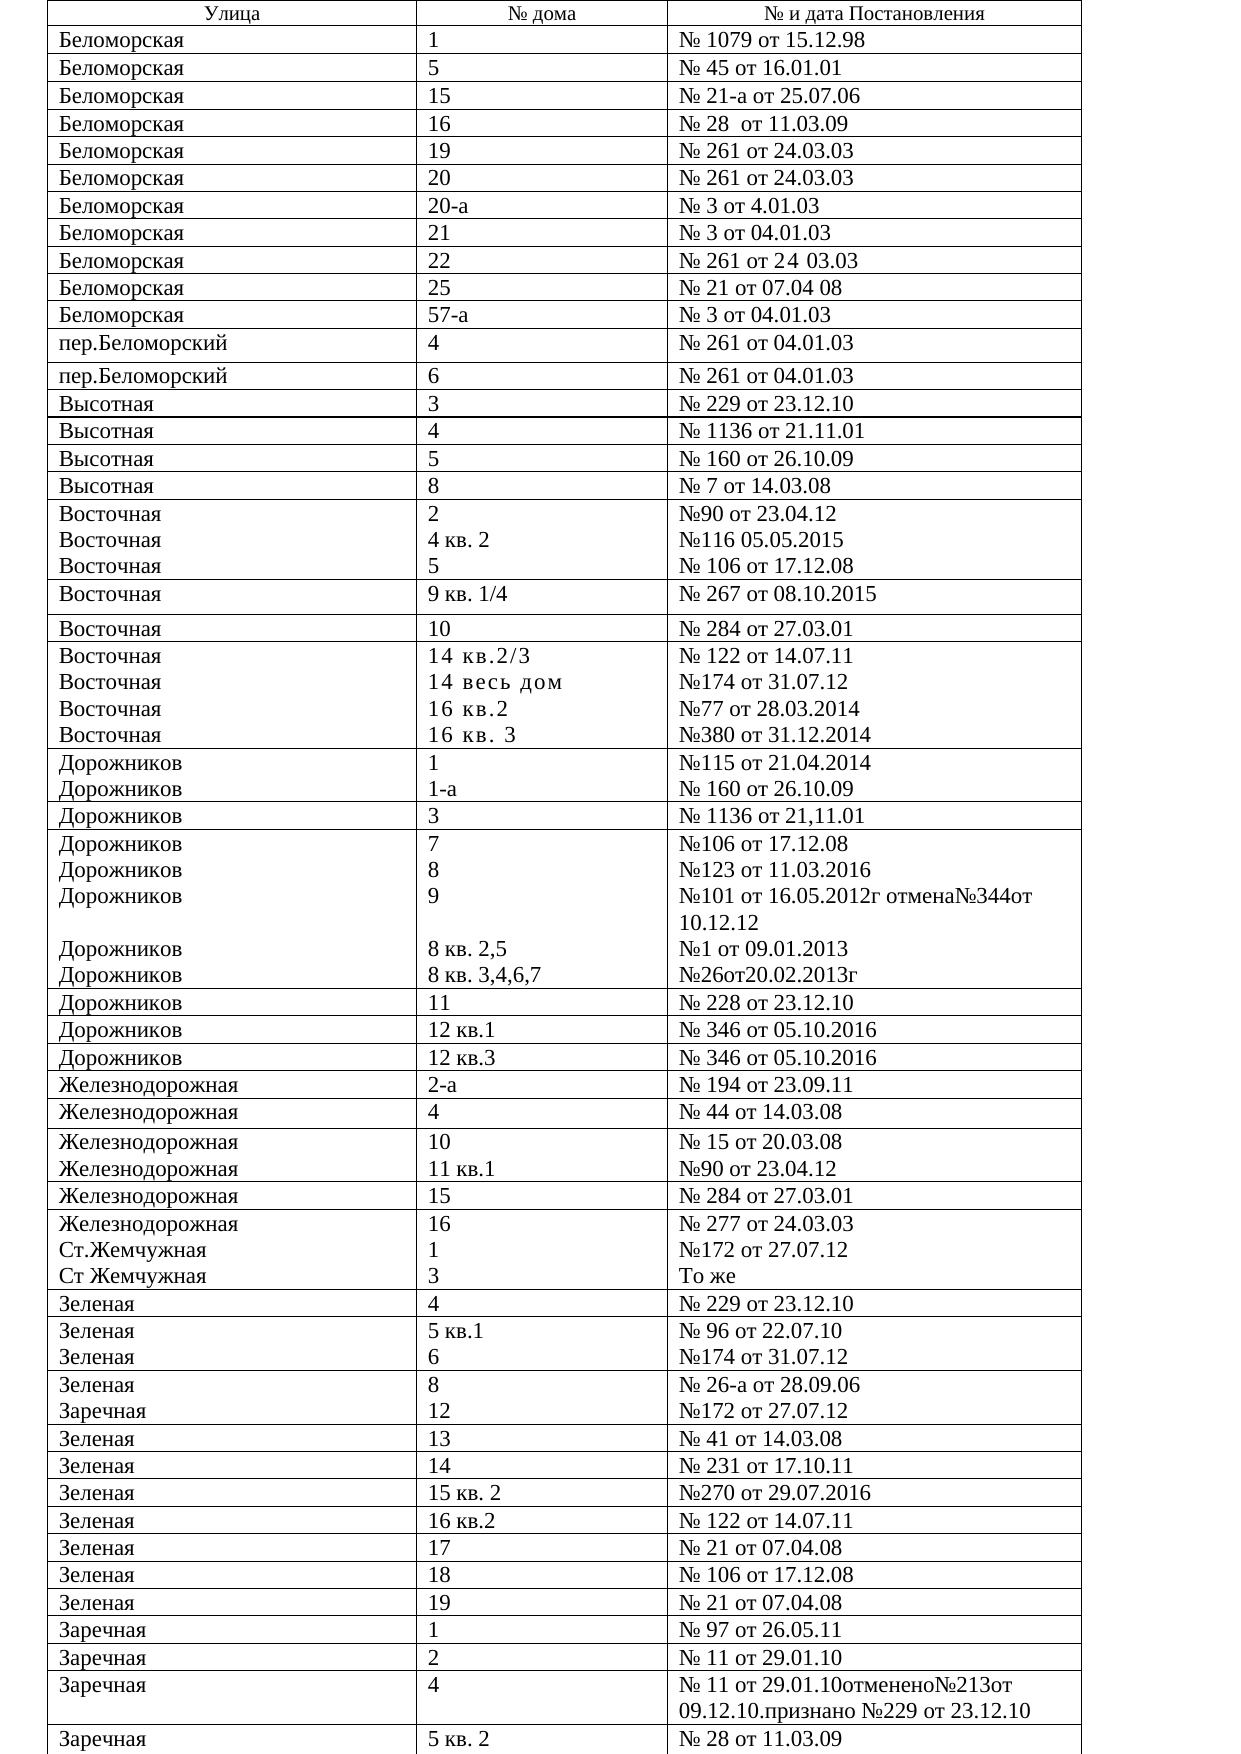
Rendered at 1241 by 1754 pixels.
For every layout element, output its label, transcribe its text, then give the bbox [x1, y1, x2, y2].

table_cell 4 [417, 1671, 667, 1724]
table_cell Заречная [48, 1616, 416, 1643]
table_cell 18 [417, 1562, 667, 1588]
table_cell 5 кв. 2 5 кв. 1 [417, 1725, 667, 1754]
table_cell № 261 от 24.03.03 [668, 165, 1081, 191]
table_cell Высотная [48, 418, 416, 444]
table_cell № 1136 от 21.11.01 [668, 418, 1081, 444]
table_cell Железнодорожная Железнодорожная [48, 1129, 416, 1181]
table_cell 3 [417, 802, 667, 829]
table_cell Беломорская [48, 110, 416, 136]
table_cell Зеленая [48, 1562, 416, 1588]
table_cell 2 [417, 1644, 667, 1670]
table_cell № 21 от 07.04.08 [668, 1589, 1081, 1615]
table_cell 9 кв. 1/4 [417, 580, 667, 614]
table_cell Восточная Восточная Восточная Восточная [48, 642, 416, 747]
table_cell Беломорская [48, 82, 416, 109]
table_cell 57-а [417, 301, 667, 328]
table_cell 8 12 [417, 1371, 667, 1423]
table_cell Зеленая Заречная [48, 1371, 416, 1423]
table_cell Восточная [48, 580, 416, 614]
table_cell 10 [417, 615, 667, 641]
table_cell 14 кв.2/3 14 весь дом 16 кв.2 16 кв. 3 [417, 642, 667, 747]
table_cell Зеленая [48, 1290, 416, 1316]
table_header № дома [417, 1, 667, 25]
table_cell Зеленая [48, 1507, 416, 1533]
table_cell № 122 от 14.07.11 №174 от 31.07.12 №77 от 28.03.2014 №380 от 31.12.2014 [668, 642, 1081, 747]
table_cell Заречная Заречная [48, 1725, 416, 1754]
table_cell Беломорская [48, 247, 416, 273]
table_cell 12 кв.1 [417, 1016, 667, 1043]
table_cell № 346 от 05.10.2016 [668, 1016, 1081, 1043]
table_cell № 229 от 23.12.10 [668, 390, 1081, 416]
table_cell 2 4 кв. 2 5 [417, 500, 667, 579]
table_cell № 277 от 24.03.03 №172 от 27.07.12 То же [668, 1210, 1081, 1289]
table_cell Беломорская [48, 54, 416, 81]
table_cell Дорожников Дорожников [48, 749, 416, 801]
table_cell № 261 от 04.01.03 [668, 363, 1081, 389]
table_cell 5 [417, 445, 667, 471]
table_cell № 284 от 27.03.01 [668, 1182, 1081, 1208]
table_cell 21 [417, 219, 667, 246]
table_cell Высотная [48, 472, 416, 498]
table_cell Высотная [48, 445, 416, 471]
table_cell 25 [417, 274, 667, 300]
table_cell Беломорская [48, 26, 416, 52]
table_cell № 21-а от 25.07.06 [668, 82, 1081, 109]
table_cell 4 [417, 1099, 667, 1127]
table_cell № 228 от 23.12.10 [668, 989, 1081, 1015]
table_cell Железнодорожная [48, 1099, 416, 1127]
table_cell Железнодорожная [48, 1182, 416, 1208]
table_cell 20 [417, 165, 667, 191]
table_cell пер.Беломорский [48, 363, 416, 389]
table_cell 19 [417, 1589, 667, 1615]
table_cell Беломорская [48, 137, 416, 163]
table_cell 12 кв.3 [417, 1044, 667, 1070]
table_cell 6 [417, 363, 667, 389]
table_cell № 21 от 07.04.08 [668, 1534, 1081, 1561]
table_cell 8 [417, 472, 667, 498]
table_cell № 44 от 14.03.08 [668, 1099, 1081, 1127]
table_cell Железнодорожная [48, 1071, 416, 1097]
table_cell №106 от 17.12.08 №123 от 11.03.2016 №101 от 16.05.2012г отмена№344от 10.12.12 №1 от 09.01.2013 №26от20.02.2013г [668, 830, 1081, 988]
table_cell № 45 от 16.01.01 [668, 54, 1081, 81]
table_cell 1 1-а [417, 749, 667, 801]
table_cell № 284 от 27.03.01 [668, 615, 1081, 641]
table_cell № 7 от 14.03.08 [668, 472, 1081, 498]
table_cell № 229 от 23.12.10 [668, 1290, 1081, 1316]
table_cell № 1079 от 15.12.98 [668, 26, 1081, 52]
table_cell 5 кв.1 6 [417, 1317, 667, 1370]
table_cell 5 [417, 54, 667, 81]
table_cell № 261 от 24.03.03 [668, 137, 1081, 163]
table_cell № 160 от 26.10.09 [668, 445, 1081, 471]
table_cell Восточная [48, 615, 416, 641]
table_cell Высотная [48, 390, 416, 416]
table_cell № 28 от 11.03.09 №1 от 09.01.2013г отменен №84 от 12.04.2013 восстановлено №106 от 15.05.2013 [668, 1725, 1081, 1754]
table_cell 2-а [417, 1071, 667, 1097]
table_cell 22 [417, 247, 667, 273]
table_cell Заречная [48, 1671, 416, 1724]
table_cell 20-а [417, 192, 667, 218]
table_cell 19 [417, 137, 667, 163]
table_cell 1 [417, 1616, 667, 1643]
table_cell Дорожников Дорожников Дорожников Дорожников Дорожников [48, 830, 416, 988]
table_cell 4 [417, 329, 667, 362]
table_cell № 97 от 26.05.11 [668, 1616, 1081, 1643]
table_cell № 15 от 20.03.08 №90 от 23.04.12 [668, 1129, 1081, 1181]
table_cell № 3 от 04.01.03 [668, 301, 1081, 328]
table_cell 17 [417, 1534, 667, 1561]
table_cell Зеленая [48, 1425, 416, 1451]
table_cell Дорожников [48, 1044, 416, 1070]
table_cell 13 [417, 1425, 667, 1451]
table_cell 4 [417, 1290, 667, 1316]
table_cell № 261 от 24 03.03 [668, 247, 1081, 273]
table_cell Беломорская [48, 301, 416, 328]
table_cell Дорожников [48, 1016, 416, 1043]
table_cell пер.Беломорский [48, 329, 416, 362]
table_cell Зеленая Зеленая [48, 1317, 416, 1370]
table_cell Зеленая [48, 1534, 416, 1561]
table_cell Беломорская [48, 192, 416, 218]
table_cell 15 кв. 2 [417, 1479, 667, 1506]
table_cell № 194 от 23.09.11 [668, 1071, 1081, 1097]
table_cell Заречная [48, 1644, 416, 1670]
table_cell Дорожников [48, 802, 416, 829]
table_cell 16 1 3 [417, 1210, 667, 1289]
table_cell 16 кв.2 [417, 1507, 667, 1533]
table_cell № 106 от 17.12.08 [668, 1562, 1081, 1588]
table_header Улица [48, 1, 416, 25]
table_cell № 3 от 4.01.03 [668, 192, 1081, 218]
table_cell № 96 от 22.07.10 №174 от 31.07.12 [668, 1317, 1081, 1370]
table_cell 16 [417, 110, 667, 136]
table_cell № 122 от 14.07.11 [668, 1507, 1081, 1533]
table_cell Зеленая [48, 1452, 416, 1478]
table_cell 10 11 кв.1 [417, 1129, 667, 1181]
table_cell № 26-а от 28.09.06 №172 от 27.07.12 [668, 1371, 1081, 1423]
table_cell 3 [417, 390, 667, 416]
table_cell 11 [417, 989, 667, 1015]
table_cell 15 [417, 82, 667, 109]
table_cell № 231 от 17.10.11 [668, 1452, 1081, 1478]
table_cell Железнодорожная Ст.Жемчужная Ст Жемчужная [48, 1210, 416, 1289]
table_cell №270 от 29.07.2016 [668, 1479, 1081, 1506]
table_cell Беломорская [48, 274, 416, 300]
table_cell № 261 от 04.01.03 [668, 329, 1081, 362]
table_cell Беломорская [48, 219, 416, 246]
table_cell 7 8 9 8 кв. 2,5 8 кв. 3,4,6,7 [417, 830, 667, 988]
table_cell № 3 от 04.01.03 [668, 219, 1081, 246]
table_cell Восточная Восточная Восточная [48, 500, 416, 579]
table_cell № 11 от 29.01.10 [668, 1644, 1081, 1670]
table_cell 4 [417, 418, 667, 444]
table_cell №90 от 23.04.12 №116 05.05.2015 № 106 от 17.12.08 [668, 500, 1081, 579]
table_cell Беломорская [48, 165, 416, 191]
table_cell № 1136 от 21,11.01 [668, 802, 1081, 829]
table_cell Дорожников [48, 989, 416, 1015]
table_cell 15 [417, 1182, 667, 1208]
table_cell 14 [417, 1452, 667, 1478]
table_cell № 41 от 14.03.08 [668, 1425, 1081, 1451]
table_cell Зеленая [48, 1589, 416, 1615]
table_cell № 346 от 05.10.2016 [668, 1044, 1081, 1070]
table_cell 1 [417, 26, 667, 52]
table_cell Зеленая [48, 1479, 416, 1506]
table_cell №115 от 21.04.2014 № 160 от 26.10.09 [668, 749, 1081, 801]
table_header № и дата Постановления [668, 1, 1081, 25]
table_cell № 267 от 08.10.2015 [668, 580, 1081, 614]
table_cell № 28 от 11.03.09 [668, 110, 1081, 136]
table_cell № 11 от 29.01.10отменено№213от 09.12.10.признано №229 от 23.12.10 [668, 1671, 1081, 1724]
table_cell № 21 от 07.04 08 [668, 274, 1081, 300]
